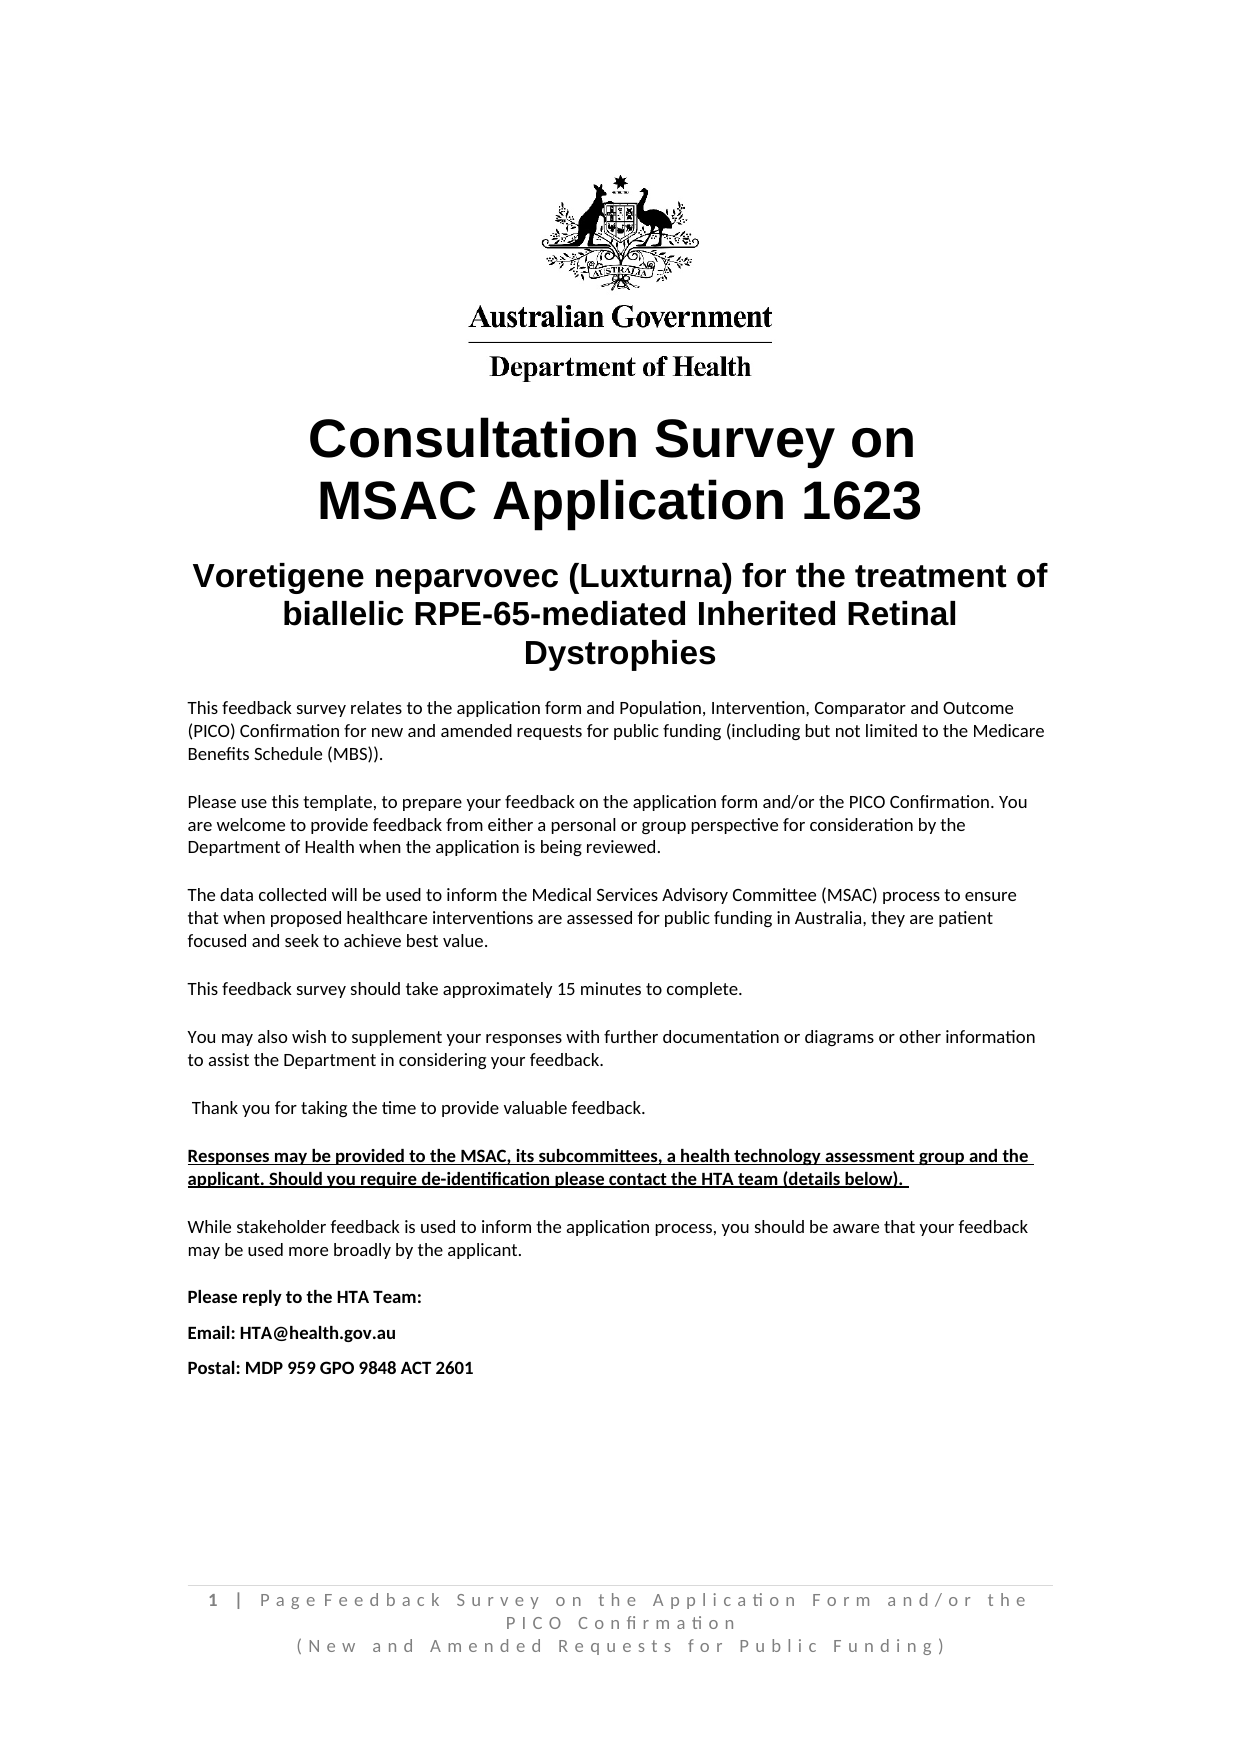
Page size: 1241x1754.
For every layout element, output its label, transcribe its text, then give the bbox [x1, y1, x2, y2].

text Voretigene neparvovec (Luxturna) for the treatment of biallelic RPE-65-mediated Inherited Retinal Dystrophies [187, 556, 1053, 671]
text Email: HTA@health.gov.au [187, 1321, 1053, 1344]
text You may also wish to supplement your responses with further documentation or diagrams or other information to assist the Department in considering your feedback. [187, 1025, 1053, 1071]
text Postal: MDP 959 GPO 9848 ACT 2601 [187, 1357, 1053, 1379]
text Please reply to the HTA Team: [187, 1286, 1053, 1309]
text Thank you for taking the time to provide valuable feedback. [187, 1096, 1053, 1119]
text While stakeholder feedback is used to inform the application process, you should be aware that your feedback may be used more broadly by the applicant. [187, 1215, 1053, 1261]
text The data collected will be used to inform the Medical Services Advisory Committee (MSAC) process to ensure that when proposed healthcare interventions are assessed for public funding in Australia, they are patient focused and seek to achieve best value. [187, 884, 1053, 952]
text Responses may be provided to the MSAC, its subcommittees, a health technology assessment group and the applicant. Should you require de-identification please contact the HTA team (details below). [187, 1144, 1053, 1190]
text This feedback survey relates to the application form and Population, Intervention, Comparator and Outcome (PICO) Confirmation for new and amended requests for public funding (including but not limited to the Medicare Benefits Schedule (MBS)). [187, 696, 1053, 765]
text Consultation Survey on MSAC Application 1623 [187, 406, 1053, 531]
text This feedback survey should take approximately 15 minutes to complete. [187, 977, 1053, 1000]
text Please use this template, to prepare your feedback on the application form and/or the PICO Confirmation. You are welcome to provide feedback from either a personal or group perspective for consideration by the Department of Health when the application is being reviewed. [187, 790, 1053, 859]
picture [464, 175, 776, 382]
